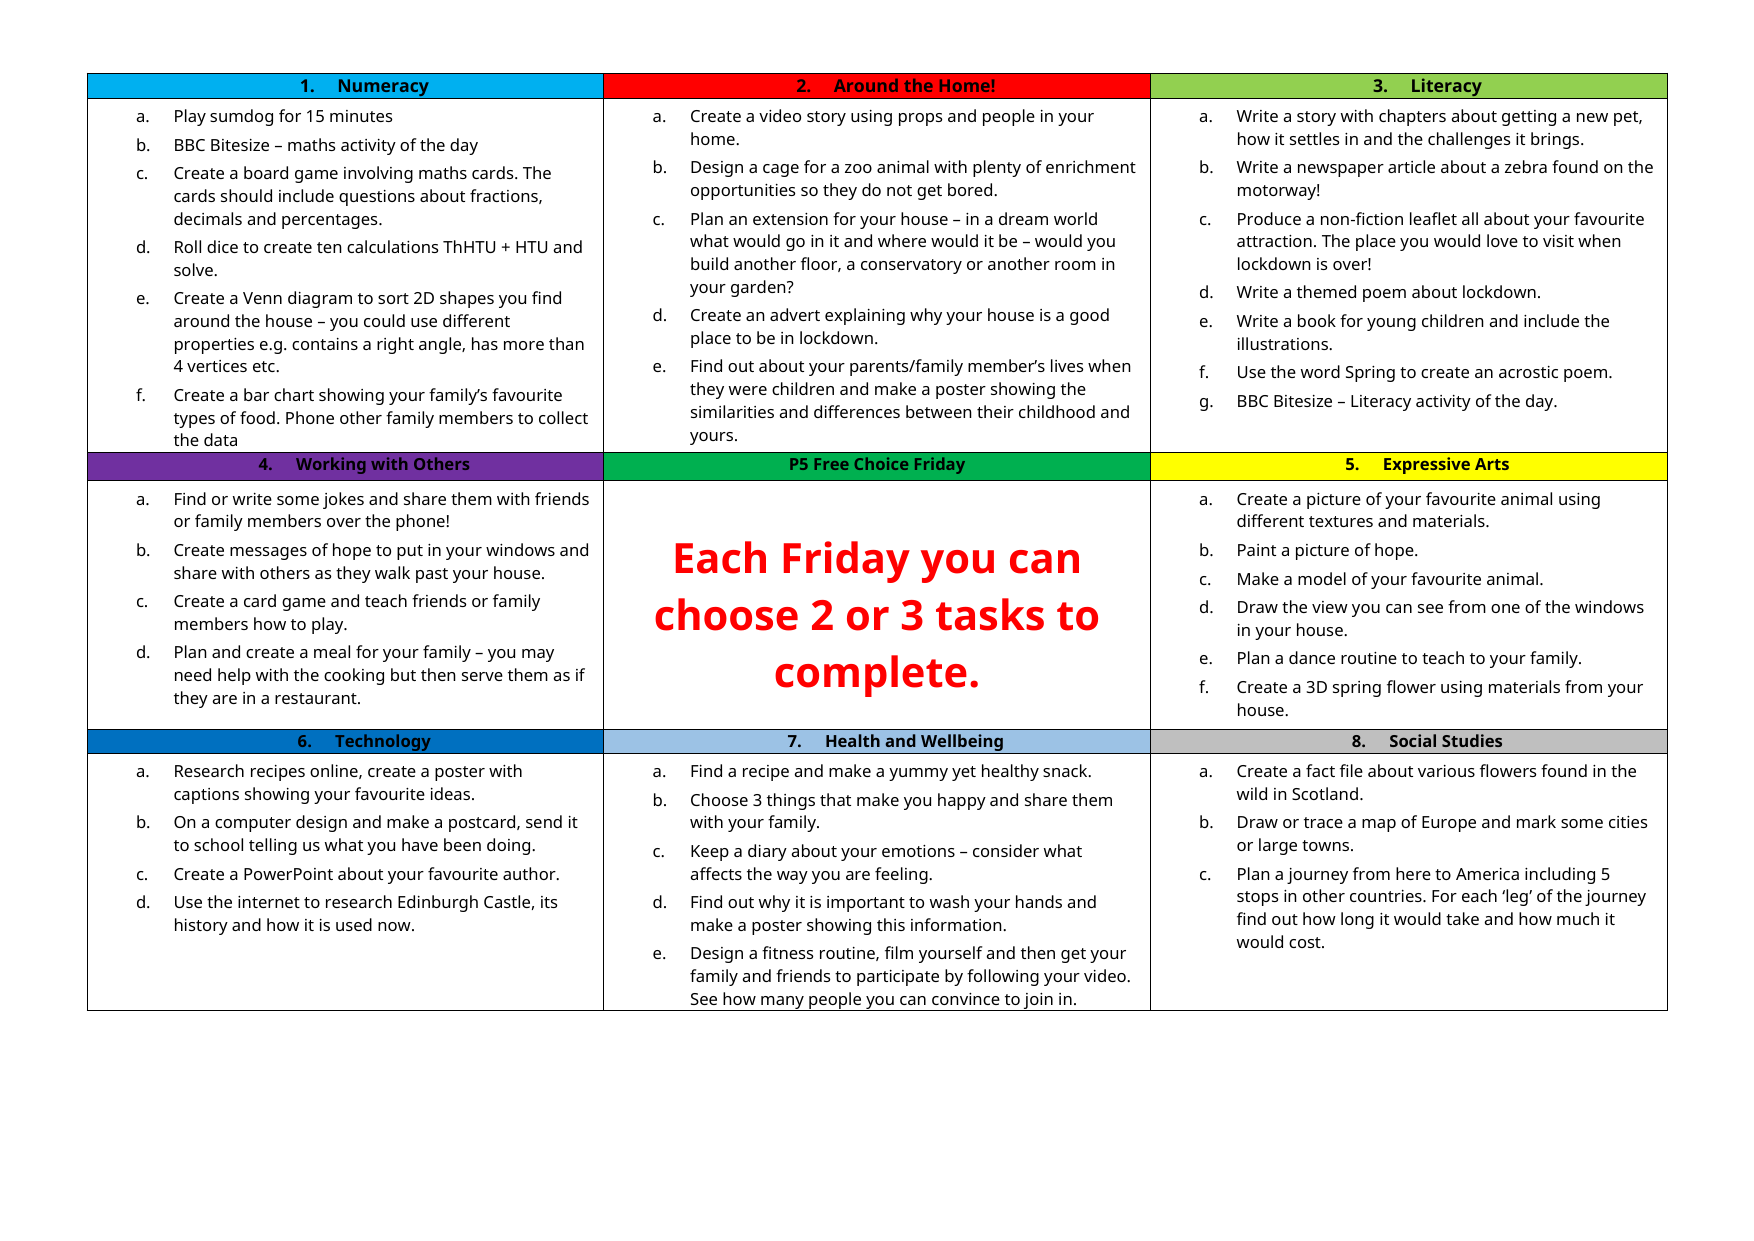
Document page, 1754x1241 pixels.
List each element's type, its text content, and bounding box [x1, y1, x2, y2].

table_cell Write a story with chapters about getting a new pet, how it settles in and the challenges it brings. Write a newspaper article about a zebra found on the motorway! Produce a non-fiction leaflet all about your favourite attraction. The place you would love to visit when lockdown is over! Write a themed poem about lockdown. Write a book for young children and include the illustrations. Use the word Spring to create an acrostic poem. BBC Bitesize – Literacy activity of the day. [1151, 99, 1667, 452]
table_cell Find a recipe and make a yummy yet healthy snack. Choose 3 things that make you happy and share them with your family. Keep a diary about your emotions – consider what affects the way you are feeling. Find out why it is important to wash your hands and make a poster showing this information. Design a fitness routine, film yourself and then get your family and friends to participate by following your video. See how many people you can convince to join in. [604, 754, 1150, 1010]
table_cell Expressive Arts [1151, 453, 1667, 480]
table_cell Create a video story using props and people in your home. Design a cage for a zoo animal with plenty of enrichment opportunities so they do not get bored. Plan an extension for your house – in a dream world what would go in it and where would it be – would you build another floor, a conservatory or another room in your garden? Create an advert explaining why your house is a good place to be in lockdown. Find out about your parents/family member’s lives when they were children and make a poster showing the similarities and differences between their childhood and yours. [604, 99, 1150, 452]
table_cell Technology [88, 730, 603, 753]
table_cell Create a picture of your favourite animal using different textures and materials. Paint a picture of hope. Make a model of your favourite animal. Draw the view you can see from one of the windows in your house. Plan a dance routine to teach to your family. Create a 3D spring flower using materials from your house. [1151, 481, 1667, 729]
table_cell Social Studies [1151, 730, 1667, 753]
table_cell Each Friday you can choose 2 or 3 tasks to complete. [604, 481, 1150, 729]
table_cell P5 Free Choice Friday [604, 453, 1150, 480]
table_cell Health and Wellbeing [604, 730, 1150, 753]
table_cell Play sumdog for 15 minutes BBC Bitesize – maths activity of the day Create a board game involving maths cards. The cards should include questions about fractions, decimals and percentages. Roll dice to create ten calculations ThHTU + HTU and solve. Create a Venn diagram to sort 2D shapes you find around the house – you could use different properties e.g. contains a right angle, has more than 4 vertices etc. Create a bar chart showing your family’s favourite types of food. Phone other family members to collect the data [88, 99, 603, 452]
table_cell Find or write some jokes and share them with friends or family members over the phone! Create messages of hope to put in your windows and share with others as they walk past your house. Create a card game and teach friends or family members how to play. Plan and create a meal for your family – you may need help with the cooking but then serve them as if they are in a restaurant. [88, 481, 603, 729]
table_header Literacy [1151, 74, 1667, 98]
table_cell Research recipes online, create a poster with captions showing your favourite ideas. On a computer design and make a postcard, send it to school telling us what you have been doing. Create a PowerPoint about your favourite author. Use the internet to research Edinburgh Castle, its history and how it is used now. [88, 754, 603, 1010]
table_cell Create a fact file about various flowers found in the wild in Scotland. Draw or trace a map of Europe and mark some cities or large towns. Plan a journey from here to America including 5 stops in other countries. For each ‘leg’ of the journey find out how long it would take and how much it would cost. [1151, 754, 1667, 1010]
table_header Around the Home! [604, 74, 1150, 98]
table_header Numeracy [88, 74, 603, 98]
table_cell Working with Others [88, 453, 603, 480]
